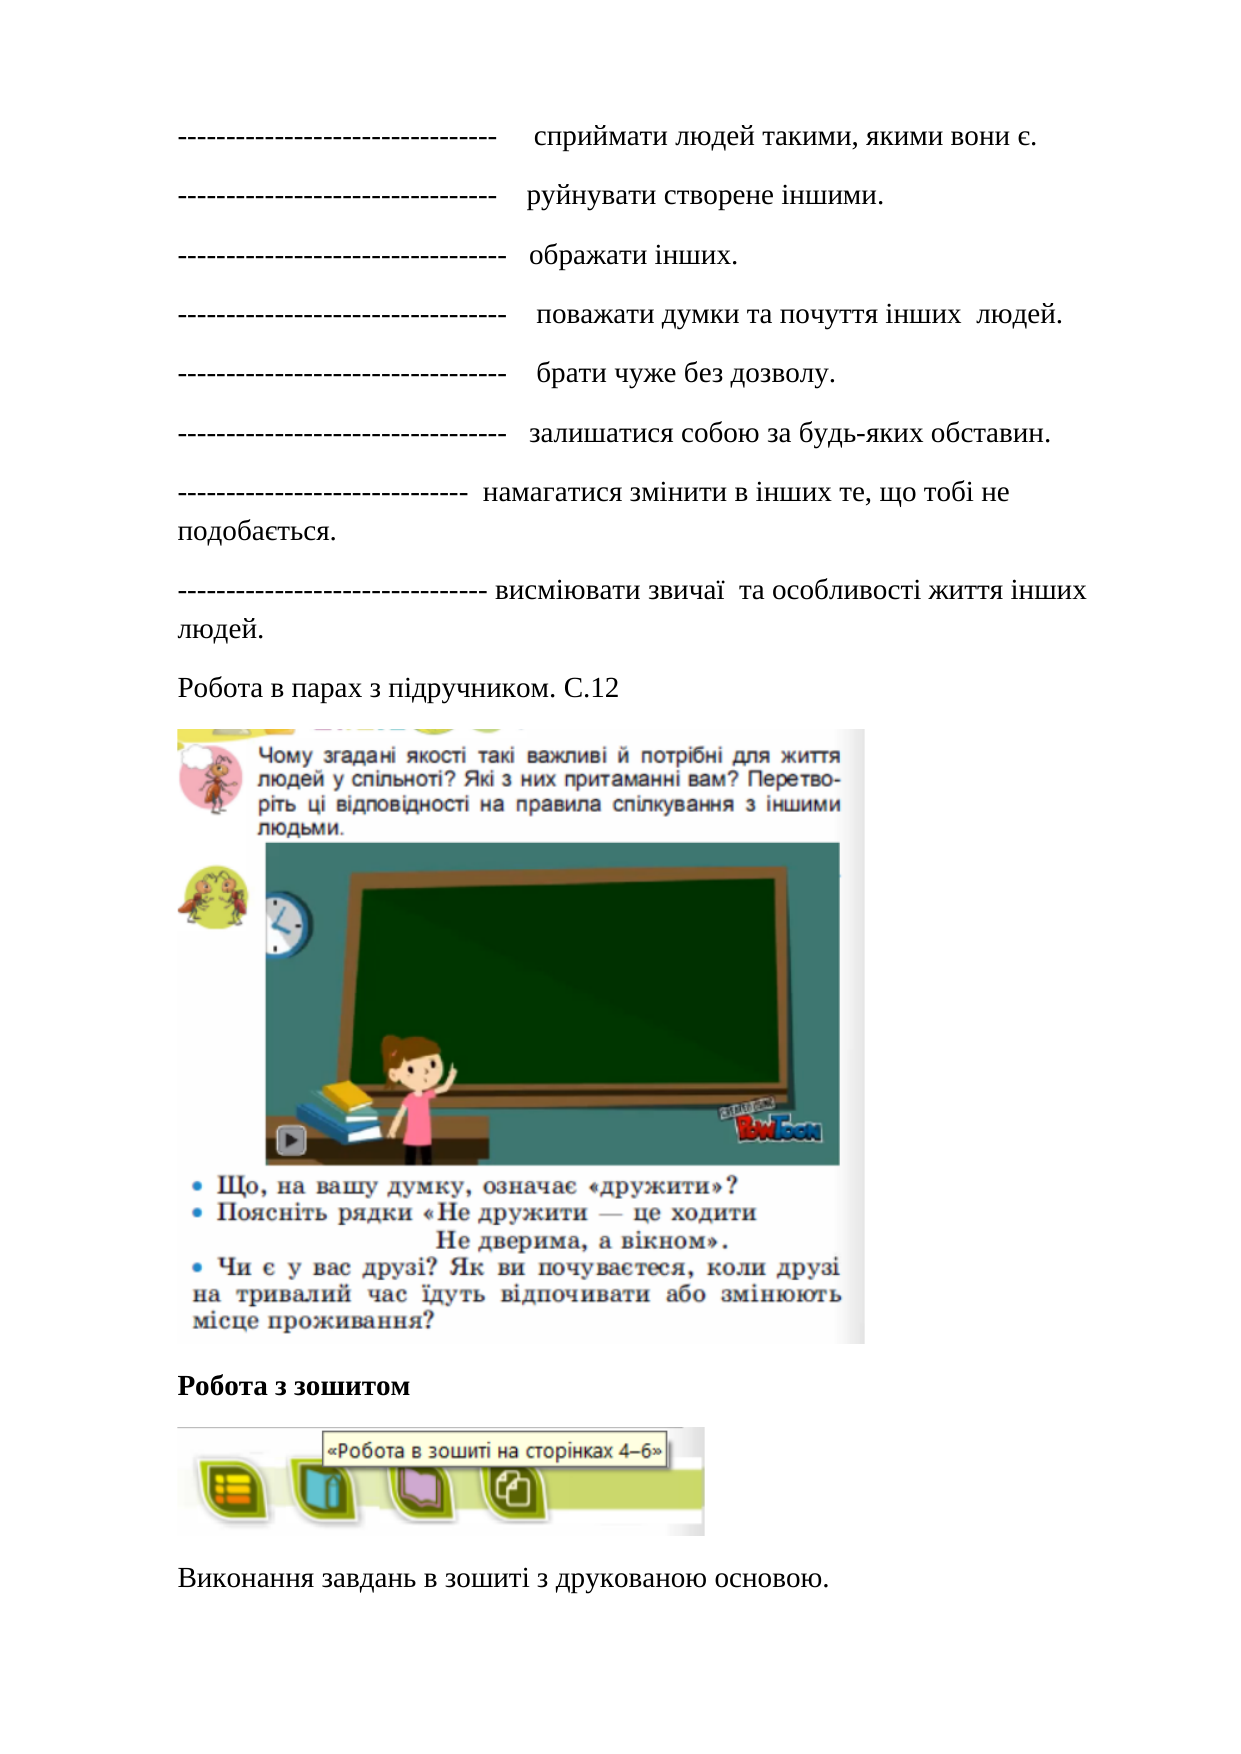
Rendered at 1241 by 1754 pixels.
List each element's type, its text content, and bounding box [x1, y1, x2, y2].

text ---------------------------------- ображати інших. [177, 237, 1152, 270]
text --------------------------------- руйнувати створене іншими. [177, 177, 1152, 211]
text Робота з зошитом [177, 1368, 1152, 1402]
text ---------------------------------- брати чуже без дозволу. [177, 356, 1152, 389]
text --------------------------------- сприймати людей такими, якими вони є. [177, 118, 1152, 152]
text Робота в парах з підручником. С.12 [177, 670, 1152, 704]
text ---------------------------------- поважати думки та почуття інших людей. [177, 296, 1152, 330]
picture [177, 1427, 705, 1536]
text ------------------------------ намагатися змінити в інших те, що тобі не подобається. [177, 474, 1152, 546]
text Виконання завдань в зошиті з друкованою основою. [177, 1560, 1152, 1594]
text -------------------------------- висміювати звичаї та особливості життя інших людей. [177, 572, 1152, 644]
text ---------------------------------- залишатися собою за будь-яких обставин. [177, 415, 1152, 448]
picture [177, 729, 865, 1344]
